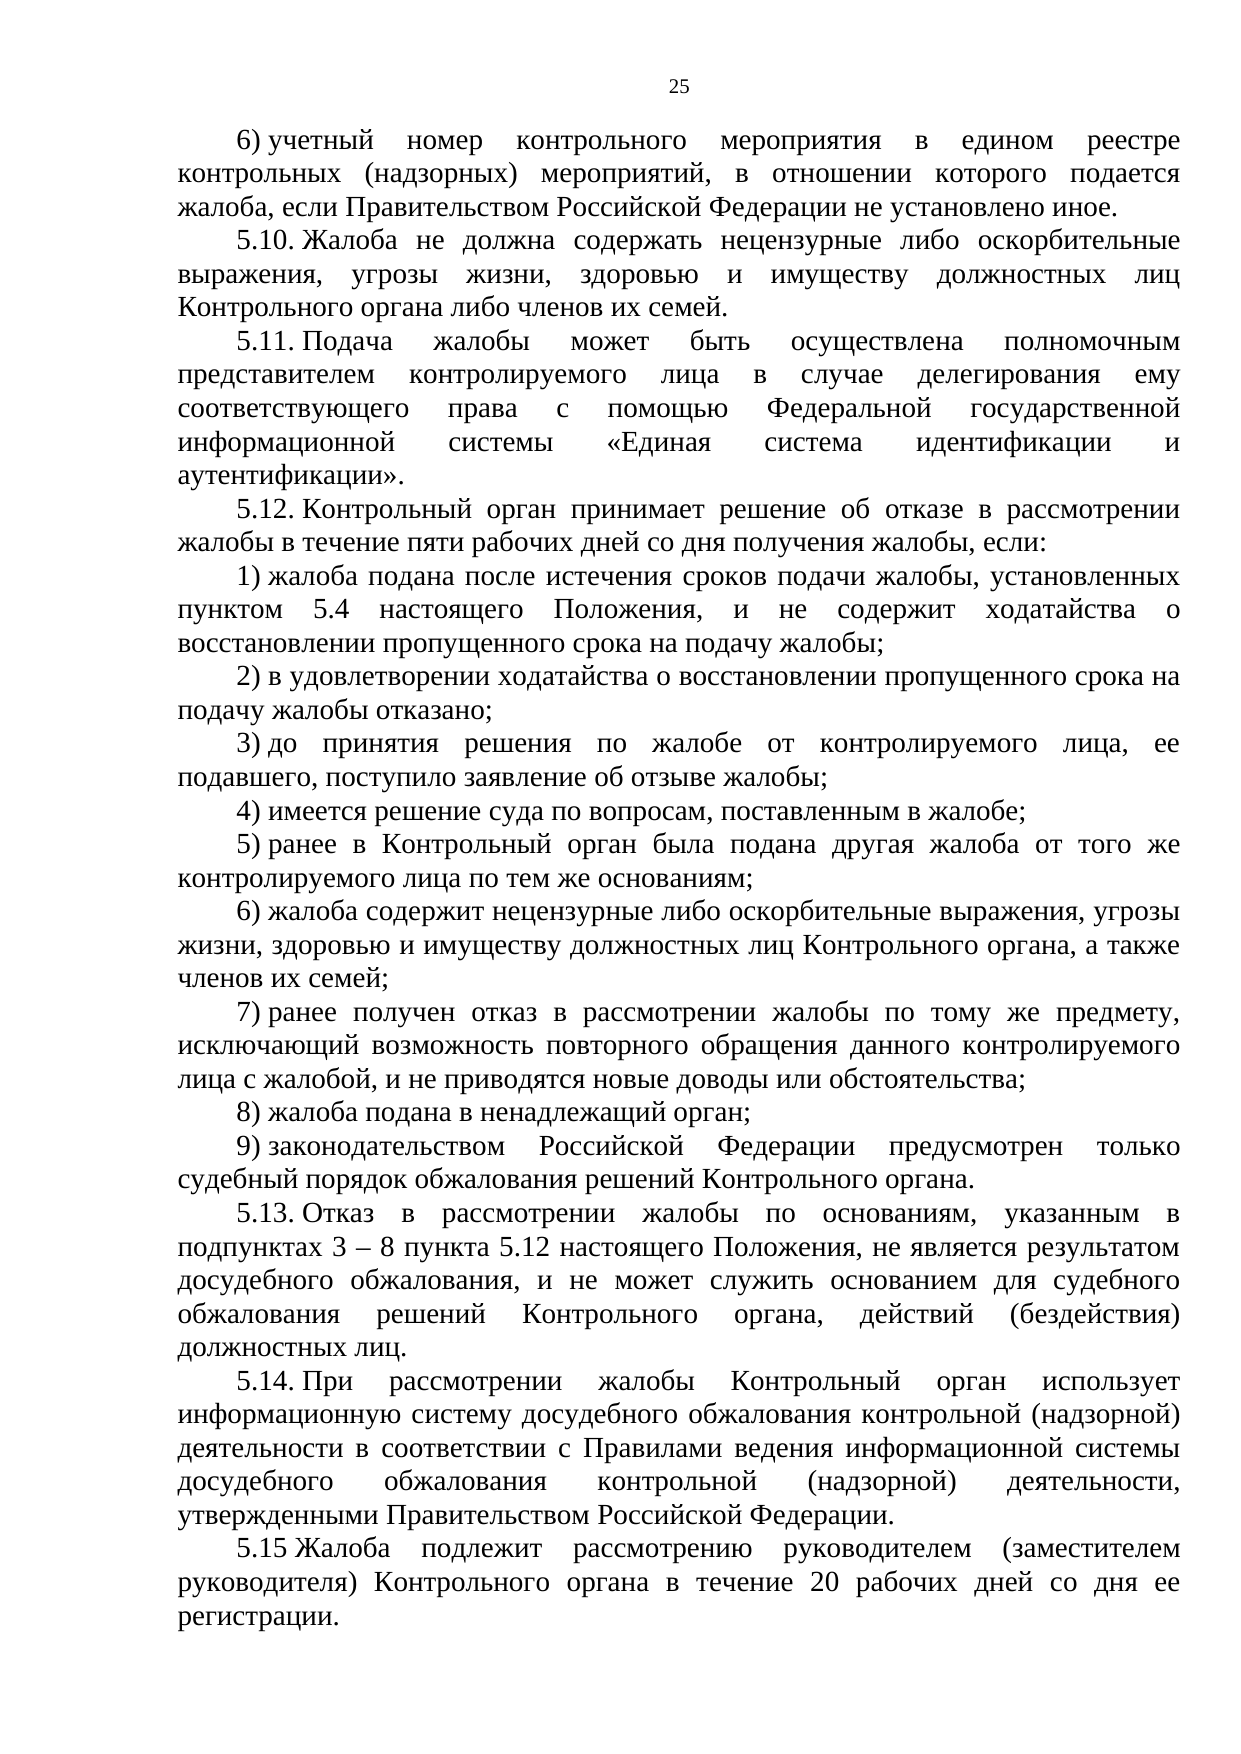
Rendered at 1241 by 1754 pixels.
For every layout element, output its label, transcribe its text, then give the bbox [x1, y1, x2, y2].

text 5.10. Жалоба не должна содержать нецензурные либо оскорбительные выражения, угрозы жизни, здоровью и имуществу должностных лиц Контрольного органа либо членов их семей. [177, 222, 1181, 323]
text 8) жалоба подана в ненадлежащий орган; [177, 1094, 1181, 1128]
text 7) ранее получен отказ в рассмотрении жалобы по тому же предмету, исключающий возможность повторного обращения данного контролируемого лица с жалобой, и не приводятся новые доводы или обстоятельства; [177, 994, 1181, 1094]
text 4) имеется решение суда по вопросам, поставленным в жалобе; [177, 793, 1181, 826]
text 6) жалоба содержит нецензурные либо оскорбительные выражения, угрозы жизни, здоровью и имуществу должностных лиц Контрольного органа, а также членов их семей; [177, 893, 1181, 994]
text 5.15 Жалоба подлежит рассмотрению руководителем (заместителем руководителя) Контрольного органа в течение 20 рабочих дней со дня ее регистрации. [177, 1531, 1181, 1631]
text 5.13. Отказ в рассмотрении жалобы по основаниям, указанным в подпунктах 3 – 8 пункта 5.12 настоящего Положения, не является результатом досудебного обжалования, и не может служить основанием для судебного обжалования решений Контрольного органа, действий (бездействия) должностных лиц. [177, 1195, 1181, 1363]
text 5.14. При рассмотрении жалобы Контрольный орган использует информационную систему досудебного обжалования контрольной (надзорной) деятельности в соответствии с Правилами ведения информационной системы досудебного обжалования контрольной (надзорной) деятельности, утвержденными Правительством Российской Федерации. [177, 1363, 1181, 1531]
text 3) до принятия решения по жалобе от контролируемого лица, ее подавшего, поступило заявление об отзыве жалобы; [177, 726, 1181, 793]
text 5) ранее в Контрольный орган была подана другая жалоба от того же контролируемого лица по тем же основаниям; [177, 826, 1181, 893]
text 2) в удовлетворении ходатайства о восстановлении пропущенного срока на подачу жалобы отказано; [177, 658, 1181, 726]
text 6) учетный номер контрольного мероприятия в едином реестре контрольных (надзорных) мероприятий, в отношении которого подается жалоба, если Правительством Российской Федерации не установлено иное. [177, 122, 1181, 222]
text 9) законодательством Российской Федерации предусмотрен только судебный порядок обжалования решений Контрольного органа. [177, 1128, 1181, 1195]
text 1) жалоба подана после истечения сроков подачи жалобы, установленных пунктом 5.4 настоящего Положения, и не содержит ходатайства о восстановлении пропущенного срока на подачу жалобы; [177, 558, 1181, 658]
text 5.11. Подача жалобы может быть осуществлена полномочным представителем контролируемого лица в случае делегирования ему соответствующего права с помощью Федеральной государственной информационной системы «Единая система идентификации и аутентификации». [177, 323, 1181, 491]
text 5.12. Контрольный орган принимает решение об отказе в рассмотрении жалобы в течение пяти рабочих дней со дня получения жалобы, если: [177, 491, 1181, 558]
